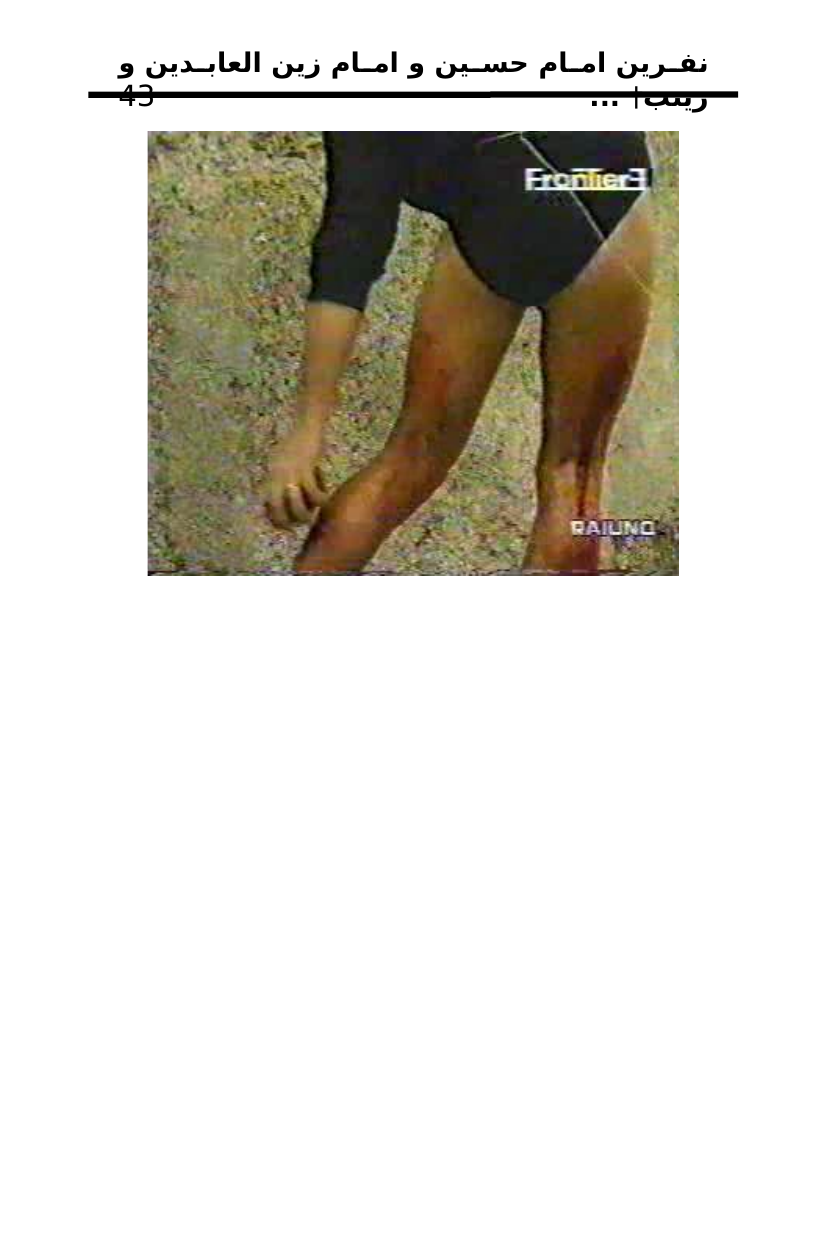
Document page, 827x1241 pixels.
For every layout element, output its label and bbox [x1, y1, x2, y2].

picture [147, 131, 679, 576]
